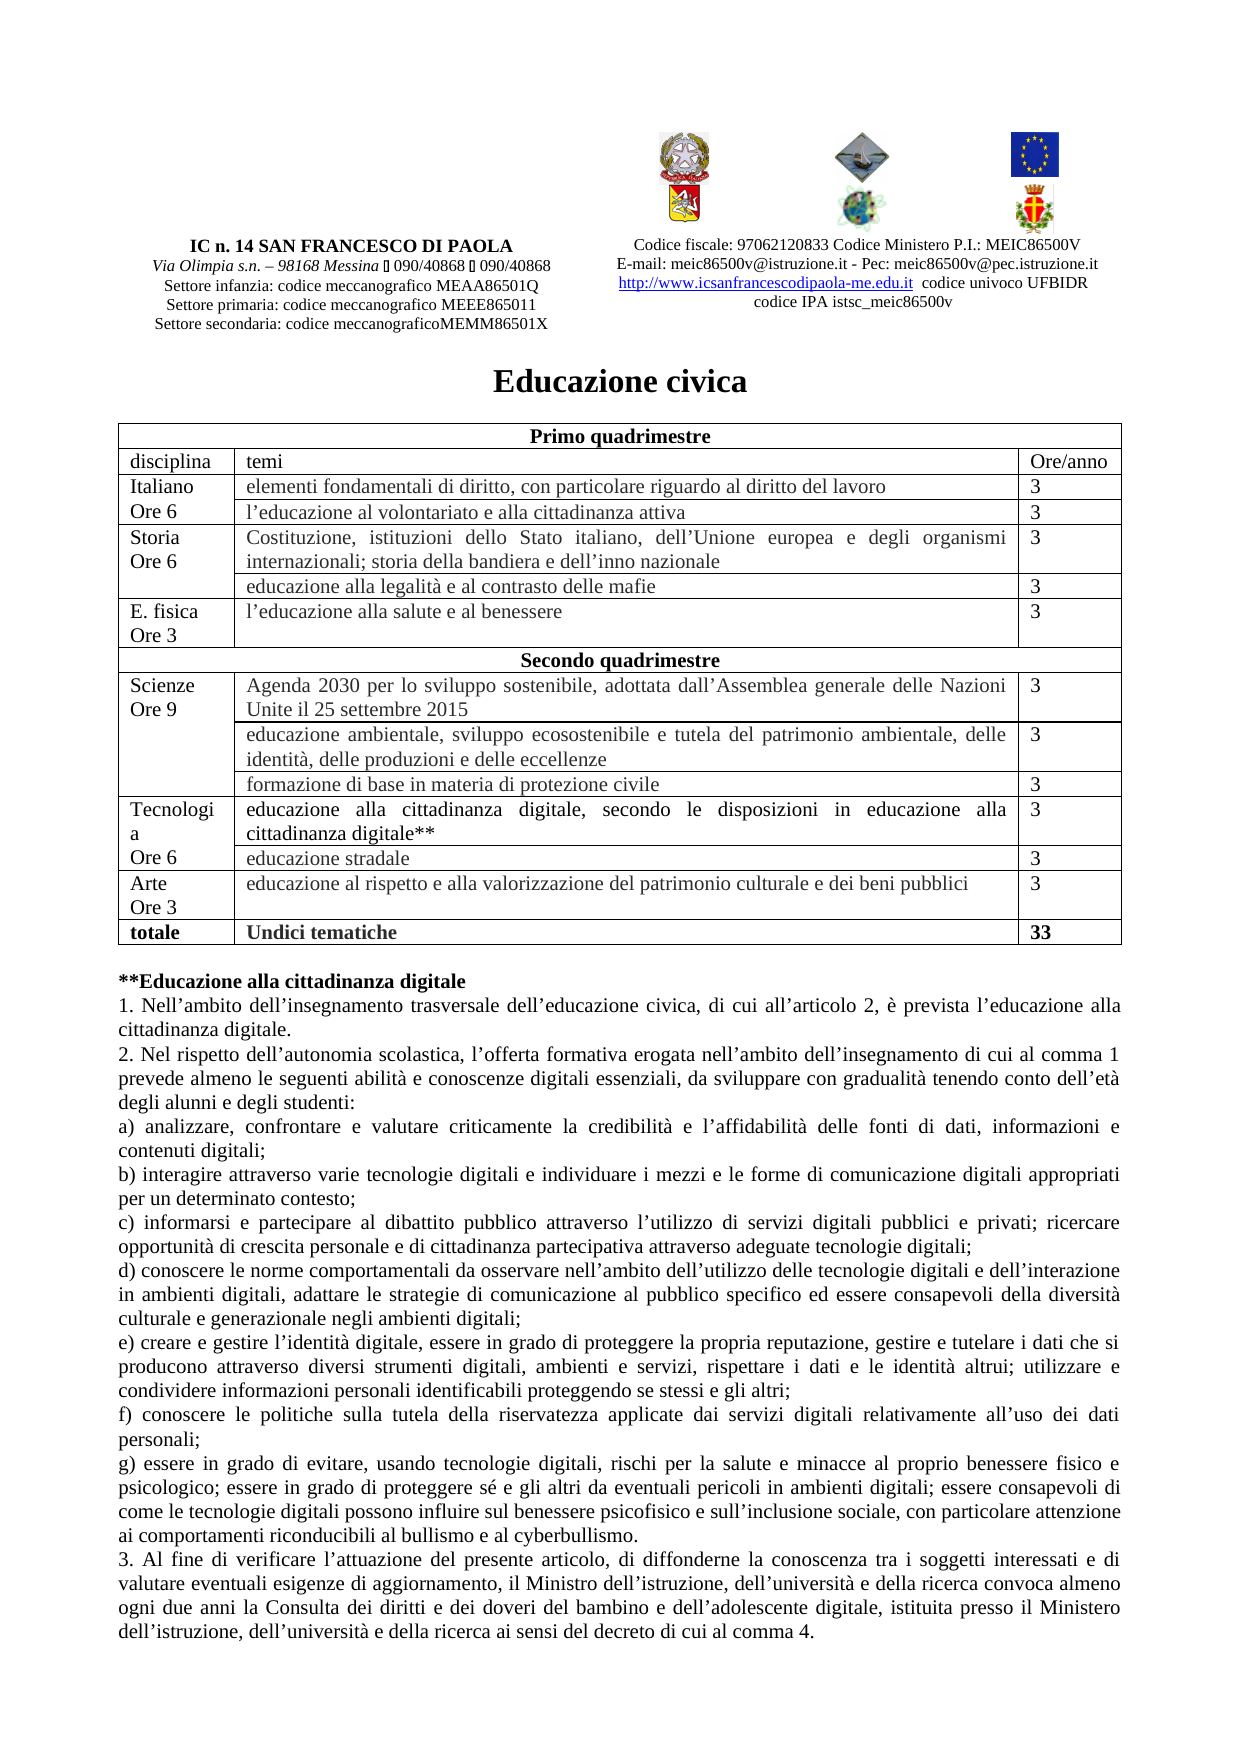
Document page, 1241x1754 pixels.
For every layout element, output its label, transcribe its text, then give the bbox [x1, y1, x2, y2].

table_cell elementi fondamentali di diritto, con particolare riguardo al diritto del lavoro [235, 475, 1018, 498]
table_cell Undici tematiche [235, 920, 1018, 944]
table_cell l’educazione alla salute e al benessere [235, 599, 1018, 647]
table_cell educazione stradale [235, 846, 1018, 870]
text Educazione civica [118, 361, 1122, 399]
table_cell 3 [1019, 475, 1121, 498]
table_cell formazione di base in materia di protezione civile [235, 772, 1018, 796]
table_cell educazione al rispetto e alla valorizzazione del patrimonio culturale e dei beni pubblici [235, 871, 1018, 919]
table_cell 3 [1019, 772, 1121, 796]
table_cell Tecnologia Ore 6 [119, 797, 234, 870]
table_cell 3 [1019, 797, 1121, 845]
table_cell educazione alla legalità e al contrasto delle mafie [235, 574, 1018, 598]
table_cell 3 [1019, 871, 1121, 919]
text c) informarsi e partecipare al dibattito pubblico attraverso l’utilizzo di servizi digitali pubblici e privati; ricercare opportunità di crescita personale e di cittadinanza partecipativa attraverso adeguate tecnologie digitali; [118, 1210, 1122, 1258]
picture [659, 132, 710, 224]
picture [834, 132, 890, 183]
table_header Primo quadrimestre [119, 424, 1121, 448]
table_cell totale [119, 920, 234, 944]
table_cell Arte Ore 3 [119, 871, 234, 919]
table_cell E. fisica Ore 3 [119, 599, 234, 647]
table_cell 3 [1019, 599, 1121, 647]
text 2. Nel rispetto dell’autonomia scolastica, l’offerta formativa erogata nell’ambito dell’insegnamento di cui al comma 1 prevede almeno le seguenti abilità e conoscenze digitali essenziali, da sviluppare con gradualità tenendo conto dell’età degli alunni e degli studenti: [118, 1041, 1122, 1114]
picture [1016, 184, 1055, 235]
table_cell temi [235, 449, 1018, 473]
picture [1011, 132, 1059, 177]
text 3. Al fine di verificare l’attuazione del presente articolo, di diffonderne la conoscenza tra i soggetti interessati e di valutare eventuali esigenze di aggiornamento, il Ministro dell’istruzione, dell’università e della ricerca convoca almeno ogni due anni la Consulta dei diritti e dei doveri del bambino e dell’adolescente digitale, istituita presso il Ministero dell’istruzione, dell’università e della ricerca ai sensi del decreto di cui al comma 4. [118, 1547, 1122, 1643]
text d) conoscere le norme comportamentali da osservare nell’ambito dell’utilizzo delle tecnologie digitali e dell’interazione in ambienti digitali, adattare le strategie di comunicazione al pubblico specifico ed essere consapevoli della diversità culturale e generazionale negli ambienti digitali; [118, 1258, 1122, 1330]
table_cell Scienze Ore 9 [119, 673, 234, 796]
table_cell Costituzione, istituzioni dello Stato italiano, dell’Unione europea e degli organismi internazionali; storia della bandiera e dell’inno nazionale [235, 525, 1018, 573]
table_cell Secondo quadrimestre [119, 648, 1121, 672]
table_cell 3 [1019, 525, 1121, 573]
text **Educazione alla cittadinanza digitale [118, 969, 1122, 993]
table_cell Agenda 2030 per lo sviluppo sostenibile, adottata dall’Assemblea generale delle Nazioni Unite il 25 settembre 2015 [235, 673, 1018, 721]
table_cell Italiano Ore 6 [119, 475, 234, 524]
picture [837, 184, 888, 235]
table_cell Ore/anno [1019, 449, 1121, 473]
table_cell 33 [1019, 920, 1121, 944]
table_cell 3 [1019, 574, 1121, 598]
table_cell 3 [1019, 723, 1121, 771]
text g) essere in grado di evitare, usando tecnologie digitali, rischi per la salute e minacce al proprio benessere fisico e psicologico; essere in grado di proteggere sé e gli altri da eventuali pericoli in ambienti digitali; essere consapevoli di come le tecnologie digitali possono influire sul benessere psicofisico e sull’inclusione sociale, con particolare attenzione ai comportamenti riconducibili al bullismo e al cyberbullismo. [118, 1451, 1122, 1547]
text e) creare e gestire l’identità digitale, essere in grado di proteggere la propria reputazione, gestire e tutelare i dati che si producono attraverso diversi strumenti digitali, ambienti e servizi, rispettare i dati e le identità altrui; utilizzare e condividere informazioni personali identificabili proteggendo se stessi e gli altri; [118, 1330, 1122, 1402]
table_cell 3 [1019, 846, 1121, 870]
text f) conoscere le politiche sulla tutela della riservatezza applicate dai servizi digitali relativamente all’uso dei dati personali; [118, 1402, 1122, 1451]
text b) interagire attraverso varie tecnologie digitali e individuare i mezzi e le forme di comunicazione digitali appropriati per un determinato contesto; [118, 1162, 1122, 1210]
text a) analizzare, confrontare e valutare criticamente la credibilità e l’affidabilità delle fonti di dati, informazioni e contenuti digitali; [118, 1114, 1122, 1162]
text 1. Nell’ambito dell’insegnamento trasversale dell’educazione civica, di cui all’articolo 2, è prevista l’educazione alla cittadinanza digitale. [118, 993, 1122, 1041]
table_cell 3 [1019, 500, 1121, 524]
table_cell educazione ambientale, sviluppo ecosostenibile e tutela del patrimonio ambientale, delle identità, delle produzioni e delle eccellenze [235, 723, 1018, 771]
table_cell educazione alla cittadinanza digitale, secondo le disposizioni in educazione alla cittadinanza digitale** [235, 797, 1018, 845]
table_cell l’educazione al volontariato e alla cittadinanza attiva [235, 500, 1018, 524]
table_cell Storia Ore 6 [119, 525, 234, 598]
table_cell disciplina [119, 449, 234, 473]
table_cell 3 [1019, 673, 1121, 721]
